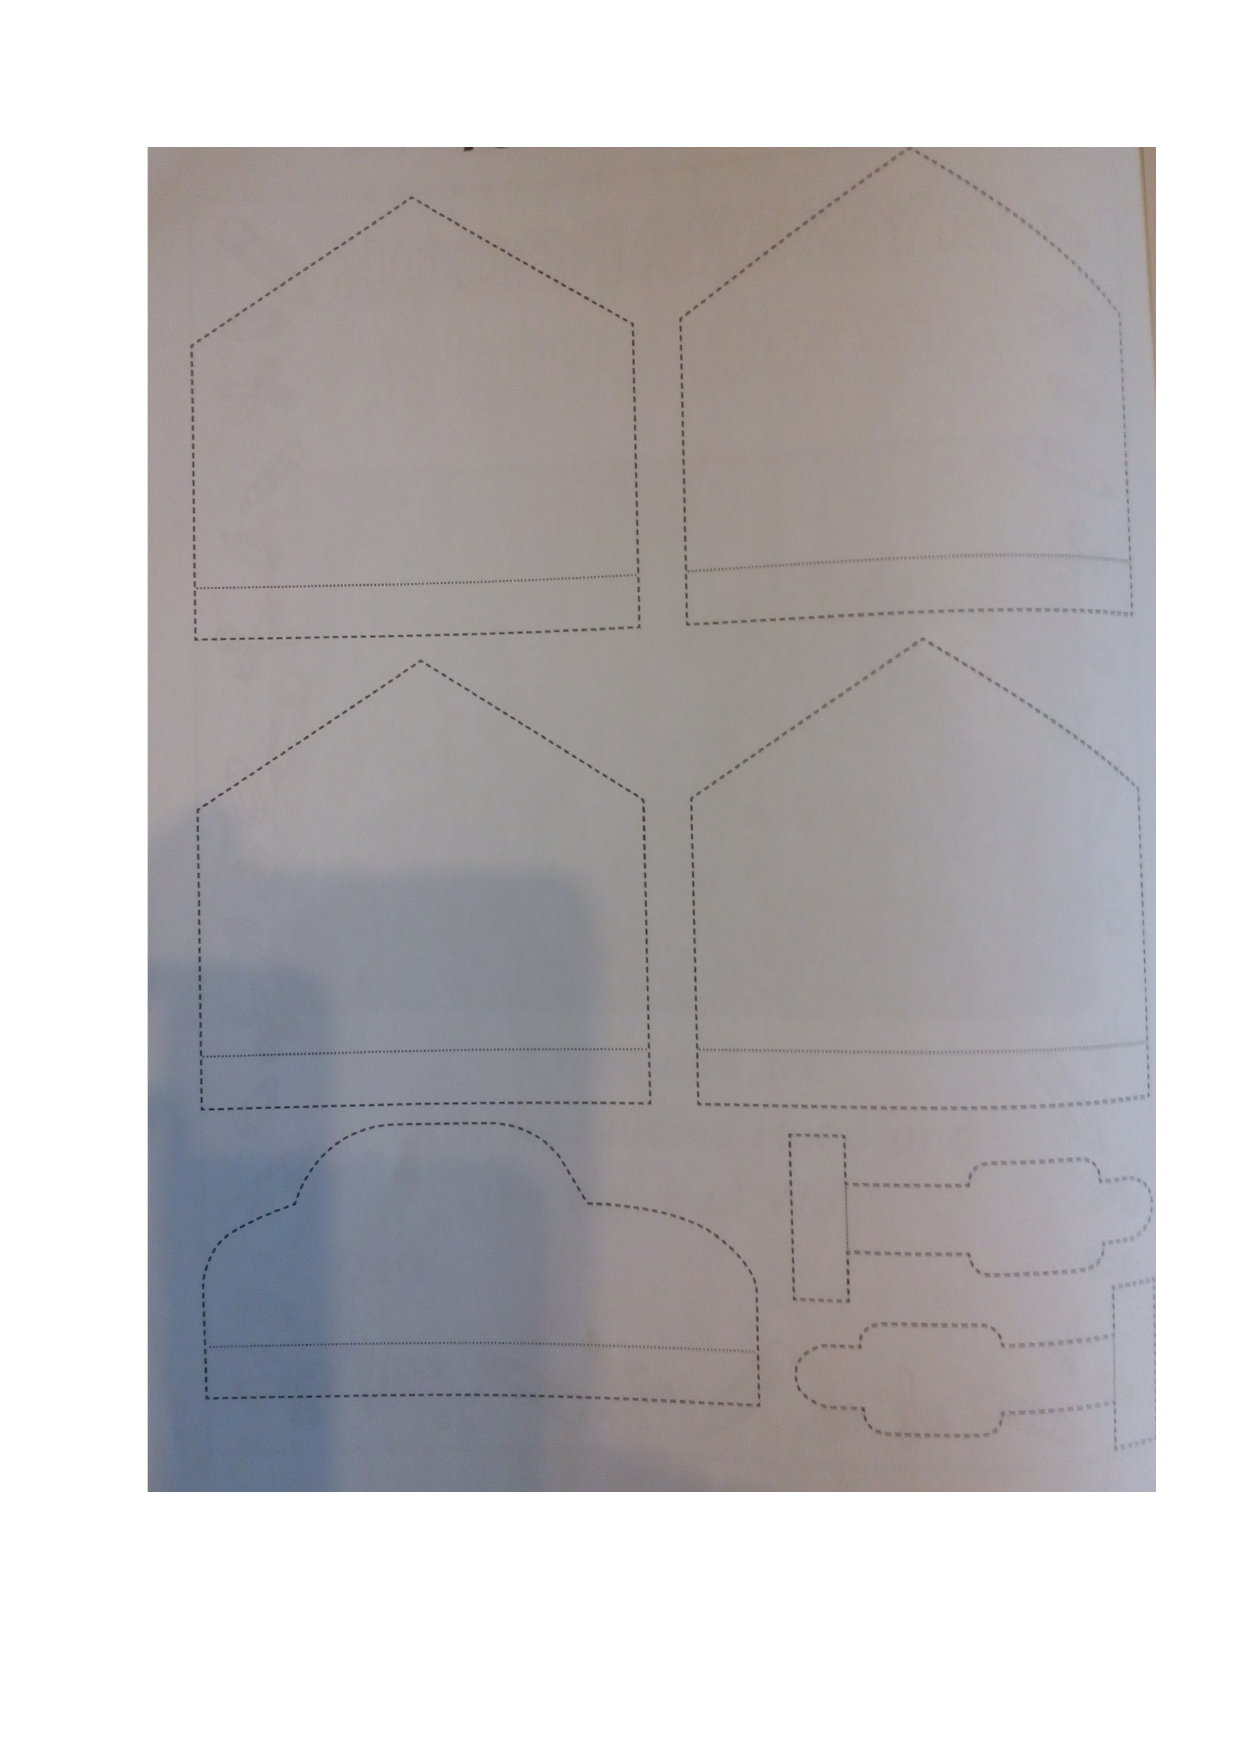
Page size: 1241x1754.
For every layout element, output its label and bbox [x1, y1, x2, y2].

picture [147, 147, 1156, 1492]
